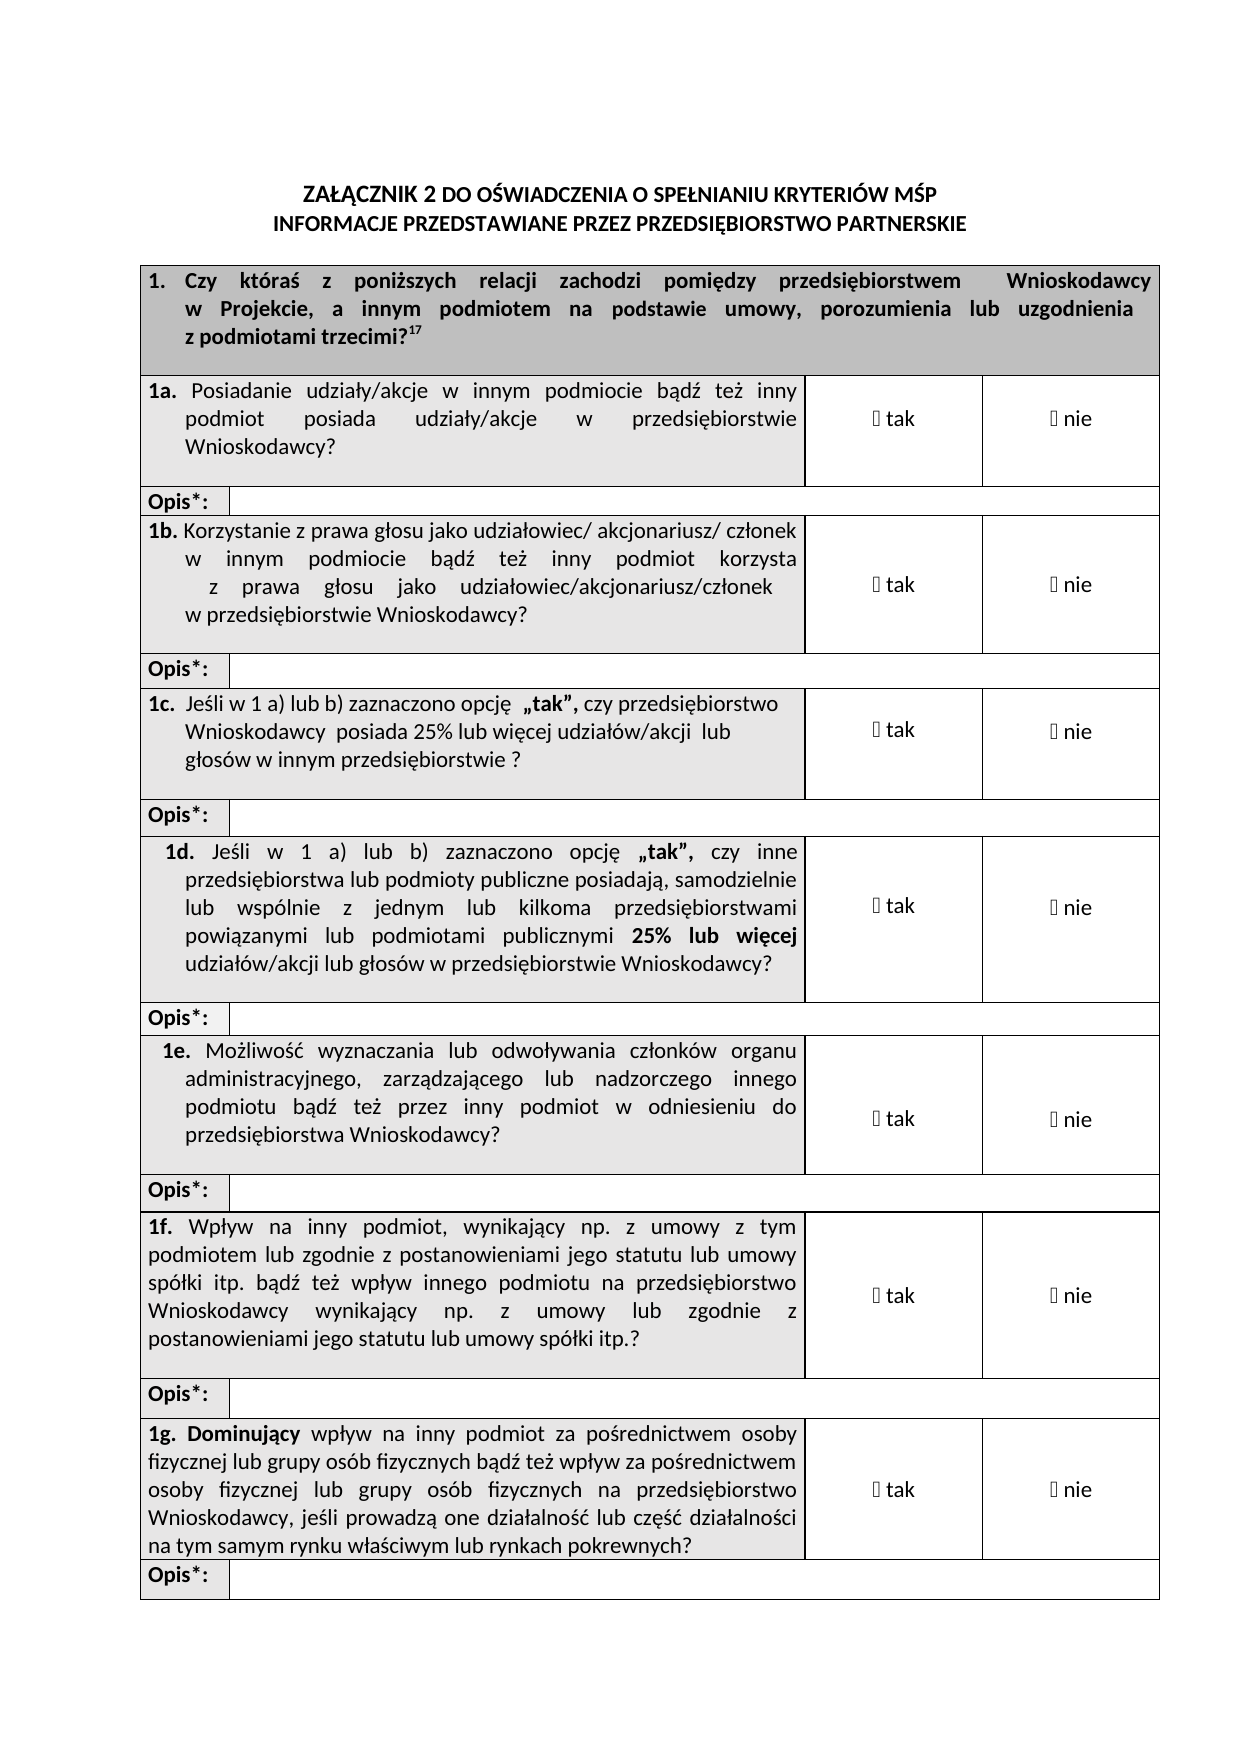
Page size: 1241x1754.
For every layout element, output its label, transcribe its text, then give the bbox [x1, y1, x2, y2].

table_cell [230, 487, 1159, 515]
table_cell [230, 800, 1159, 836]
table_cell 1e. Możliwość wyznaczania lub odwoływania członków organu administracyjnego, zarządzającego lub nadzorczego innego podmiotu bądź też przez inny podmiot w odniesieniu do przedsiębiorstwa Wnioskodawcy? [141, 1036, 804, 1174]
table_cell Opis*: [141, 1175, 229, 1211]
table_cell [230, 1003, 1159, 1035]
table_cell Opis*: [141, 1003, 229, 1035]
table_cell Opis*: [141, 487, 229, 515]
table_cell 1c. Jeśli w 1 a) lub b) zaznaczono opcję „tak”, czy przedsiębiorstwo Wnioskodawcy posiada 25% lub więcej udziałów/akcji lub głosów w innym przedsiębiorstwie ? [141, 689, 804, 799]
table_header Czy któraś z poniższych relacji zachodzi pomiędzy przedsiębiorstwem Wnioskodawcy w Projekcie, a innym podmiotem na podstawie umowy, porozumienia lub uzgodnienia z podmiotami trzecimi? [141, 266, 1159, 375]
table_cell tak [806, 689, 982, 799]
list INFORMACJE PRZEDSTAWIANE PRZEZ PRZEDSIĘBIORSTWO PARTNERSKIE [148, 209, 1093, 237]
table_cell 1a. Posiadanie udziały/akcje w innym podmiocie bądź też inny podmiot posiada udziały/akcje w przedsiębiorstwie Wnioskodawcy? [141, 376, 804, 486]
table_cell 1g. Dominujący wpływ na inny podmiot za pośrednictwem osoby fizycznej lub grupy osób fizycznych bądź też wpływ za pośrednictwem osoby fizycznej lub grupy osób fizycznych na przedsiębiorstwo Wnioskodawcy, jeśli prowadzą one działalność lub część działalności na tym samym rynku właściwym lub rynkach pokrewnych? [141, 1419, 804, 1559]
table_cell Opis*: [141, 1379, 229, 1418]
table_cell [230, 1560, 1159, 1599]
table_cell tak [806, 376, 982, 486]
table_cell Opis*: [141, 1560, 229, 1599]
table_cell tak [806, 1036, 982, 1174]
table_cell [230, 1175, 1159, 1211]
table_cell tak [806, 516, 982, 653]
list ZAŁĄCZNIK 2 DO OŚWIADCZENIA O SPEŁNIANIU KRYTERIÓW MŚP [148, 178, 1093, 209]
table_cell nie [983, 1419, 1159, 1559]
table_cell [230, 1379, 1159, 1418]
table_cell [230, 654, 1159, 688]
table_cell nie [983, 1213, 1159, 1378]
table_cell 1d. Jeśli w 1 a) lub b) zaznaczono opcję „tak”, czy inne przedsiębiorstwa lub podmioty publiczne posiadają, samodzielnie lub wspólnie z jednym lub kilkoma przedsiębiorstwami powiązanymi lub podmiotami publicznymi 25% lub więcej udziałów/akcji lub głosów w przedsiębiorstwie Wnioskodawcy? [141, 837, 804, 1002]
table_cell nie [983, 376, 1159, 486]
table_cell tak [806, 1419, 982, 1559]
table_cell tak [806, 837, 982, 1002]
table_cell 1f. Wpływ na inny podmiot, wynikający np. z umowy z tym podmiotem lub zgodnie z postanowieniami jego statutu lub umowy spółki itp. bądź też wpływ innego podmiotu na przedsiębiorstwo Wnioskodawcy wynikający np. z umowy lub zgodnie z postanowieniami jego statutu lub umowy spółki itp.? [141, 1213, 804, 1378]
table_cell nie [983, 1036, 1159, 1174]
table_cell tak [806, 1213, 982, 1378]
table_cell 1b. Korzystanie z prawa głosu jako udziałowiec/ akcjonariusz/ członek w innym podmiocie bądź też inny podmiot korzysta z prawa głosu jako udziałowiec/akcjonariusz/członek w przedsiębiorstwie Wnioskodawcy? [141, 516, 804, 653]
table_cell Opis*: [141, 654, 229, 688]
table_cell nie [983, 837, 1159, 1002]
table_cell Opis*: [141, 800, 229, 836]
table_cell nie [983, 516, 1159, 653]
table_cell nie [983, 689, 1159, 799]
